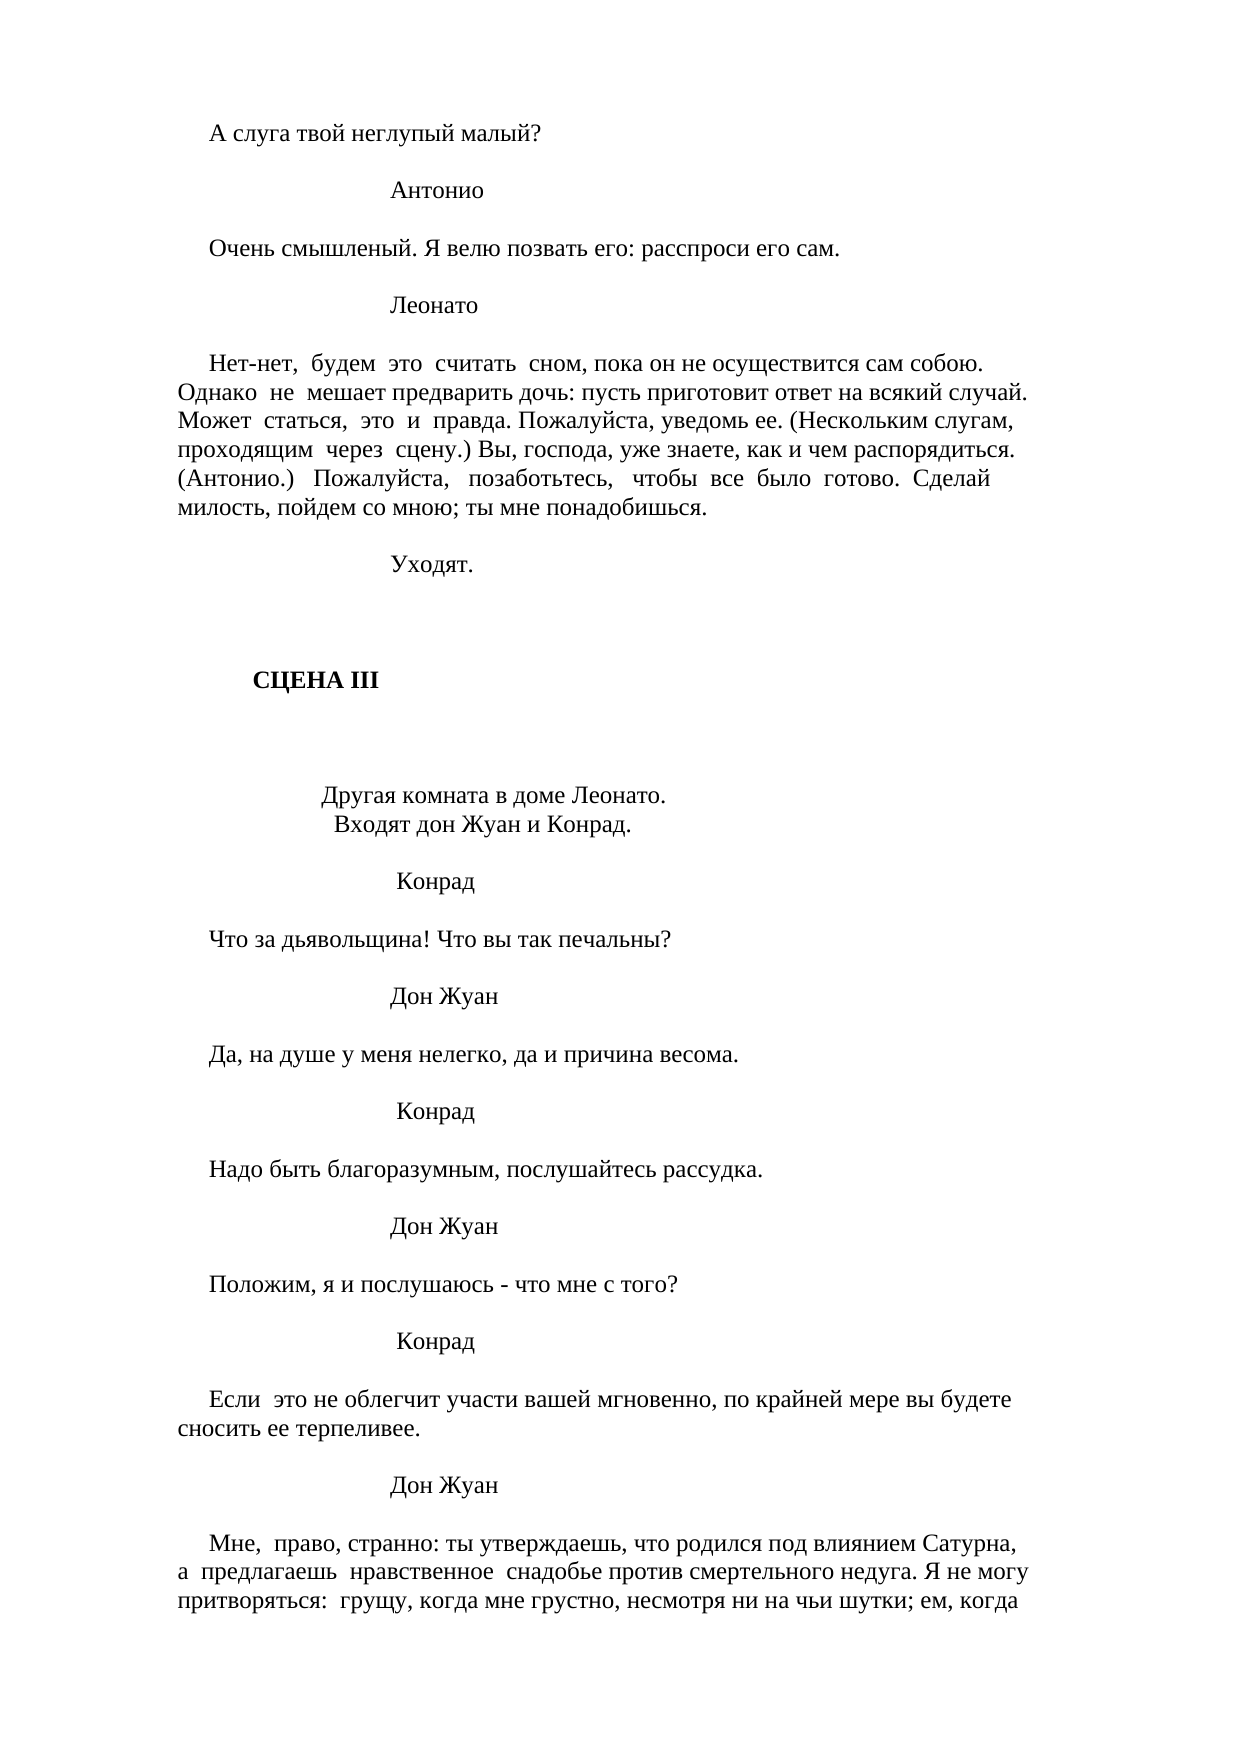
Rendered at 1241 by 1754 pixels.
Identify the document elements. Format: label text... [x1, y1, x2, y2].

text Положим, я и послушаюсь - что мне с того? [177, 1269, 1152, 1298]
text Нет-нет, будем это считать сном, пока он не осуществится сам собою. [177, 348, 1152, 377]
text Если это не облегчит участи вашей мгновенно, по крайней мере вы будете [177, 1384, 1152, 1413]
text Другая комната в доме Леонато. [177, 780, 1152, 809]
text Однако не мешает предварить дочь: пусть приготовит ответ на всякий случай. [177, 377, 1152, 406]
text Может статься, это и правда. Пожалуйста, уведомь ее. (Нескольким слугам, [177, 406, 1152, 434]
text притворяться: грущу, когда мне грустно, несмотря ни на чьи шутки; ем, когда [177, 1585, 1152, 1614]
text Антонио [177, 176, 1152, 204]
text Конрад [177, 1326, 1152, 1355]
text Конрад [177, 1096, 1152, 1125]
text Да, на душе у меня нелегко, да и причина весома. [177, 1039, 1152, 1068]
text А слуга твой неглупый малый? [177, 118, 1152, 147]
text Конрад [177, 866, 1152, 895]
text Очень смышленый. Я велю позвать его: расспроси его сам. [177, 233, 1152, 262]
text сносить ее терпеливее. [177, 1413, 1152, 1441]
text Мне, право, странно: ты утверждаешь, что родился под влиянием Сатурна, [177, 1528, 1152, 1556]
text СЦЕНА III [252, 665, 1152, 693]
text (Антонио.) Пожалуйста, позаботьтесь, чтобы все было готово. Сделай [177, 463, 1152, 492]
text проходящим через сцену.) Вы, господа, уже знаете, как и чем распорядиться. [177, 434, 1152, 463]
text Входят дон Жуан и Конрад. [177, 809, 1152, 838]
text Дон Жуан [177, 1211, 1152, 1240]
text а предлагаешь нравственное снадобье против смертельного недуга. Я не могу [177, 1556, 1152, 1585]
text Надо быть благоразумным, послушайтесь рассудка. [177, 1154, 1152, 1183]
text милость, пойдем со мною; ты мне понадобишься. [177, 492, 1152, 521]
text Дон Жуан [177, 981, 1152, 1010]
text Уходят. [177, 549, 1152, 578]
text Что за дьявольщина! Что вы так печальны? [177, 924, 1152, 953]
text Леонато [177, 291, 1152, 319]
text Дон Жуан [177, 1470, 1152, 1499]
